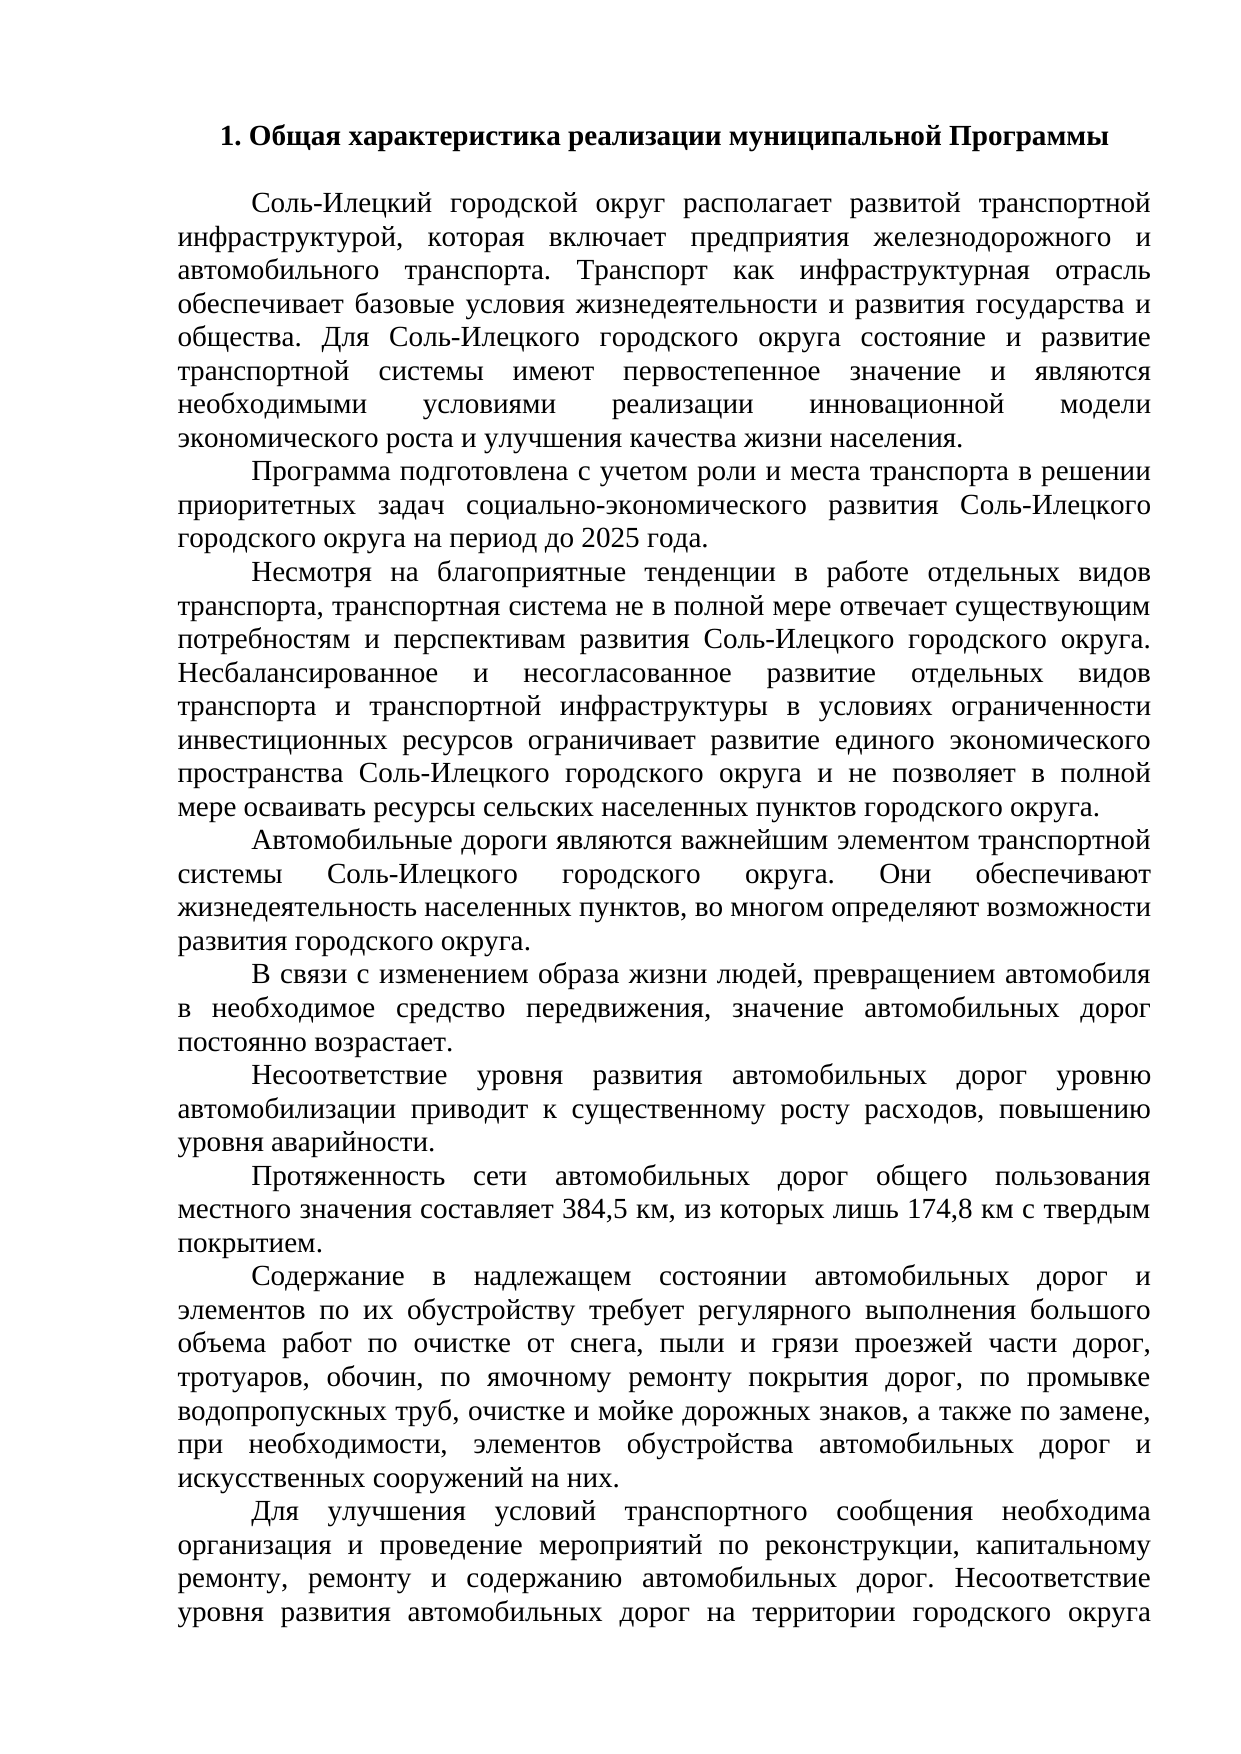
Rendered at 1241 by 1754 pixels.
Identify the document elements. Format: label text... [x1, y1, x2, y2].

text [177, 1493, 1152, 1627]
text Программа подготовлена с учетом роли и места транспорта в решении приоритетных задач социально-экономического развития Соль-Илецкого городского округа на период до 2025 года. [177, 453, 1152, 554]
text Автомобильные дороги являются важнейшим элементом транспортной системы Соль-Илецкого городского округа. Они обеспечивают жизнедеятельность населенных пунктов, во многом определяют возможности развития городского округа. [177, 822, 1152, 957]
text В связи с изменением образа жизни людей, превращением автомобиля в необходимое средство передвижения, значение автомобильных дорог постоянно возрастает. [177, 957, 1152, 1057]
text Несмотря на благоприятные тенденции в работе отдельных видов транспорта, транспортная система не в полной мере отвечает существующим потребностям и перспективам развития Соль-Илецкого городского округа. Несбалансированное и несогласованное развитие отдельных видов транспорта и транспортной инфраструктуры в условиях ограниченности инвестиционных ресурсов ограничивает развитие единого экономического пространства Соль-Илецкого городского округа и не позволяет в полной мере осваивать ресурсы сельских населенных пунктов городского округа. [177, 554, 1152, 822]
text Протяженность сети автомобильных дорог общего пользования местного значения составляет 384,5 км, из которых лишь 174,8 км с твердым покрытием. [177, 1158, 1152, 1258]
text Несоответствие уровня развития автомобильных дорог уровню автомобилизации приводит к существенному росту расходов, повышению уровня аварийности. [177, 1057, 1152, 1158]
text Содержание в надлежащем состоянии автомобильных дорог и элементов по их обустройству требует регулярного выполнения большого объема работ по очистке от снега, пыли и грязи проезжей части дорог, тротуаров, обочин, по ямочному ремонту покрытия дорог, по промывке водопропускных труб, очистке и мойке дорожных знаков, а также по замене, при необходимости, элементов обустройства автомобильных дорог и искусственных сооружений на них. [177, 1258, 1152, 1493]
text Соль-Илецкий городской округ располагает развитой транспортной инфраструктурой, которая включает предприятия железнодорожного и автомобильного транспорта. Транспорт как инфраструктурная отрасль обеспечивает базовые условия жизнедеятельности и развития государства и общества. Для Соль-Илецкого городского округа состояние и развитие транспортной системы имеют первостепенное значение и являются необходимыми условиями реализации инновационной модели экономического роста и улучшения качества жизни населения. [177, 185, 1152, 453]
text 1. Общая характеристика реализации муниципальной Программы [177, 118, 1152, 152]
